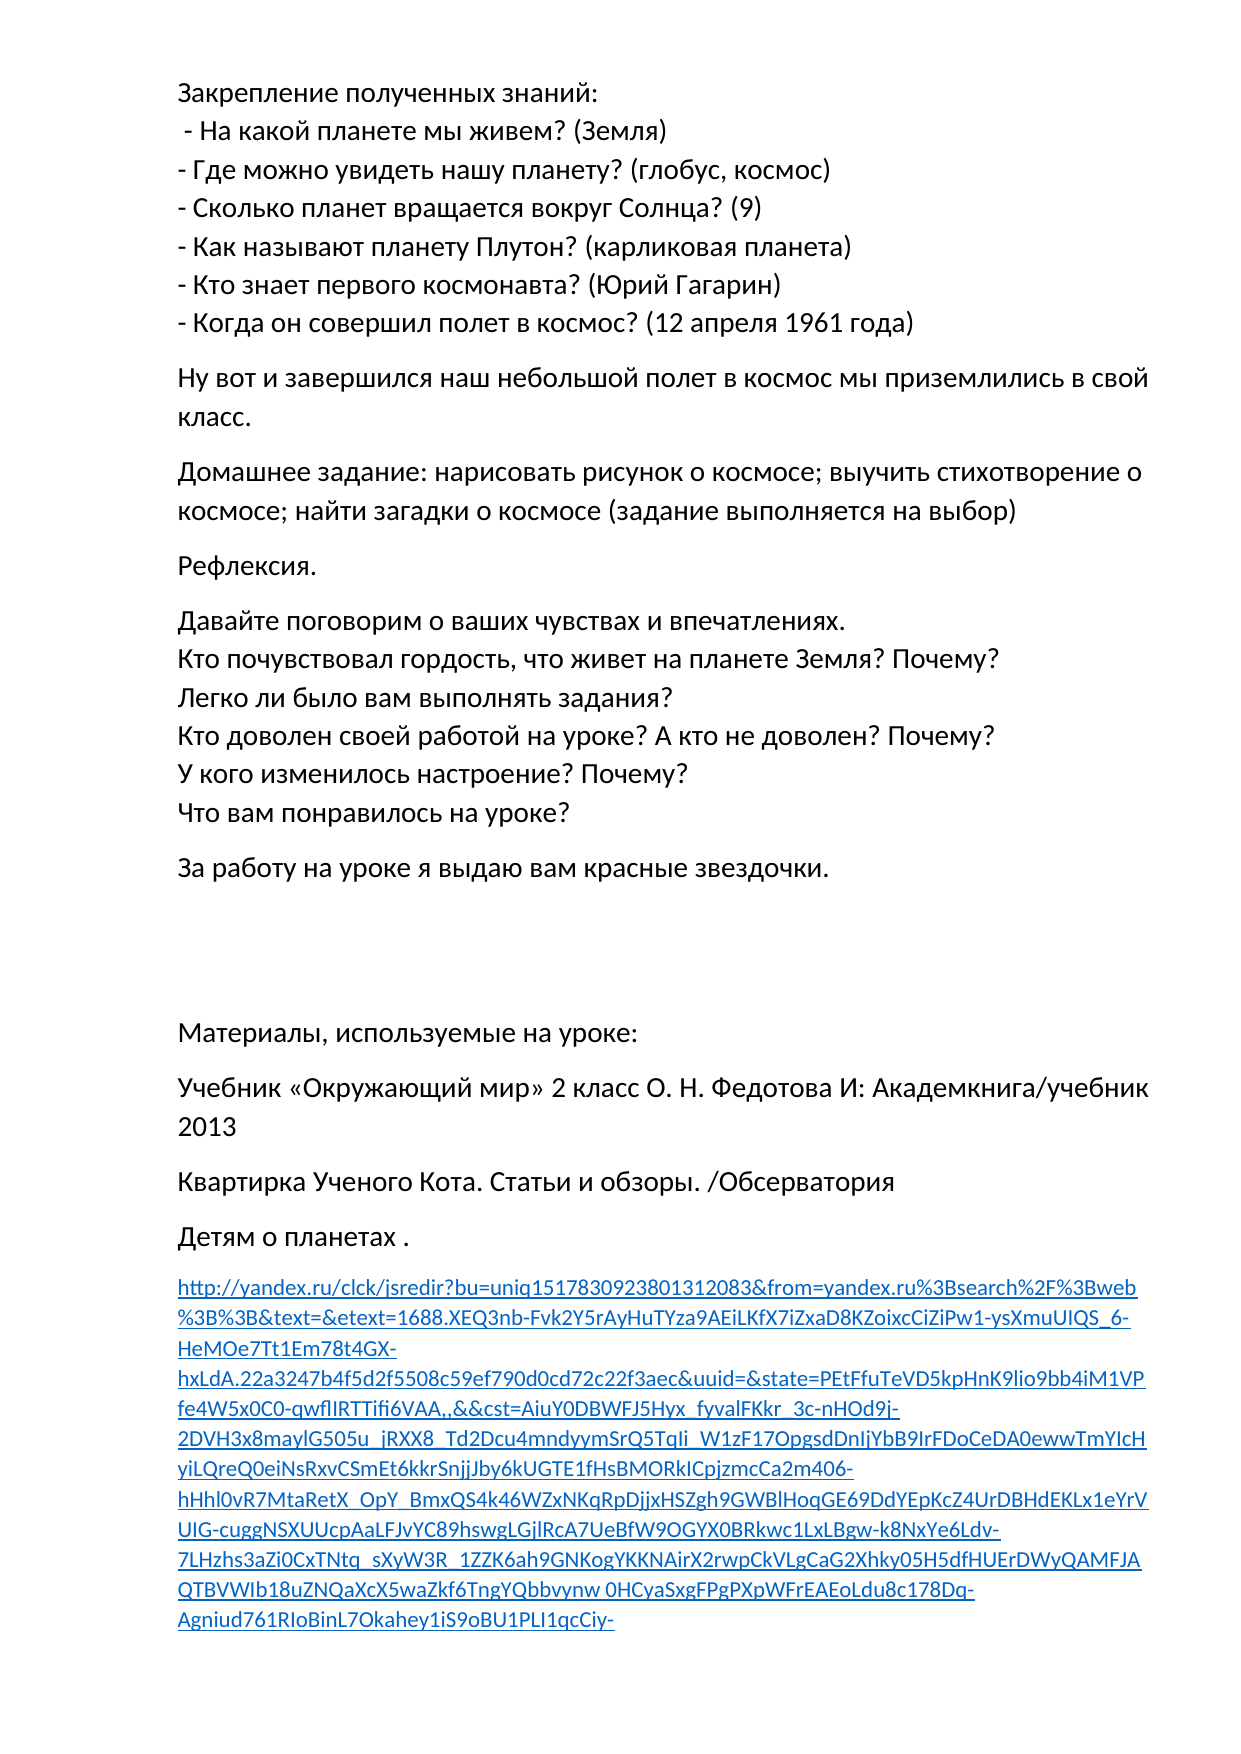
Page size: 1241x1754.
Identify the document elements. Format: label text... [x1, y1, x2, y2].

text Ну вот и завершился наш небольшой полет в космос мы приземлились в свой класс. [177, 359, 1152, 434]
text Домашнее задание: нарисовать рисунок о космосе; выучить стихотворение о космосе; найти загадки о космосе (задание выполняется на выбор) [177, 453, 1152, 527]
text Учебник «Окружающий мир» 2 класс О. Н. Федотова И: Академкнига/учебник 2013 [177, 1069, 1152, 1143]
text Материалы, используемые на уроке: [177, 1014, 1152, 1050]
text Рефлексия. [177, 547, 1152, 582]
text Квартирка Ученого Кота. Статьи и обзоры. /Обсерватория [177, 1163, 1152, 1199]
text За работу на уроке я выдаю вам красные звездочки. [177, 849, 1152, 885]
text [177, 1273, 1152, 1633]
text Давайте поговорим о ваших чувствах и впечатлениях. Кто почувствовал гордость, что живет на планете Земля? Почему? Легко ли было вам выполнять задания? Кто доволен своей работой на уроке? А кто не доволен? Почему? У кого изменилось настроение? Почему? Что вам понравилось на уроке? [177, 602, 1152, 829]
text Закрепление полученных знаний: - На какой планете мы живем? (Земля) - Где можно увидеть нашу планету? (глобус, космос) - Сколько планет вращается вокруг Солнца? (9) - Как называют планету Плутон? (карликовая планета) - Кто знает первого космонавта? (Юрий Гагарин) - Когда он совершил полет в космос? (12 апреля 1961 года) [177, 74, 1152, 340]
text Детям о планетах . [177, 1218, 1152, 1254]
